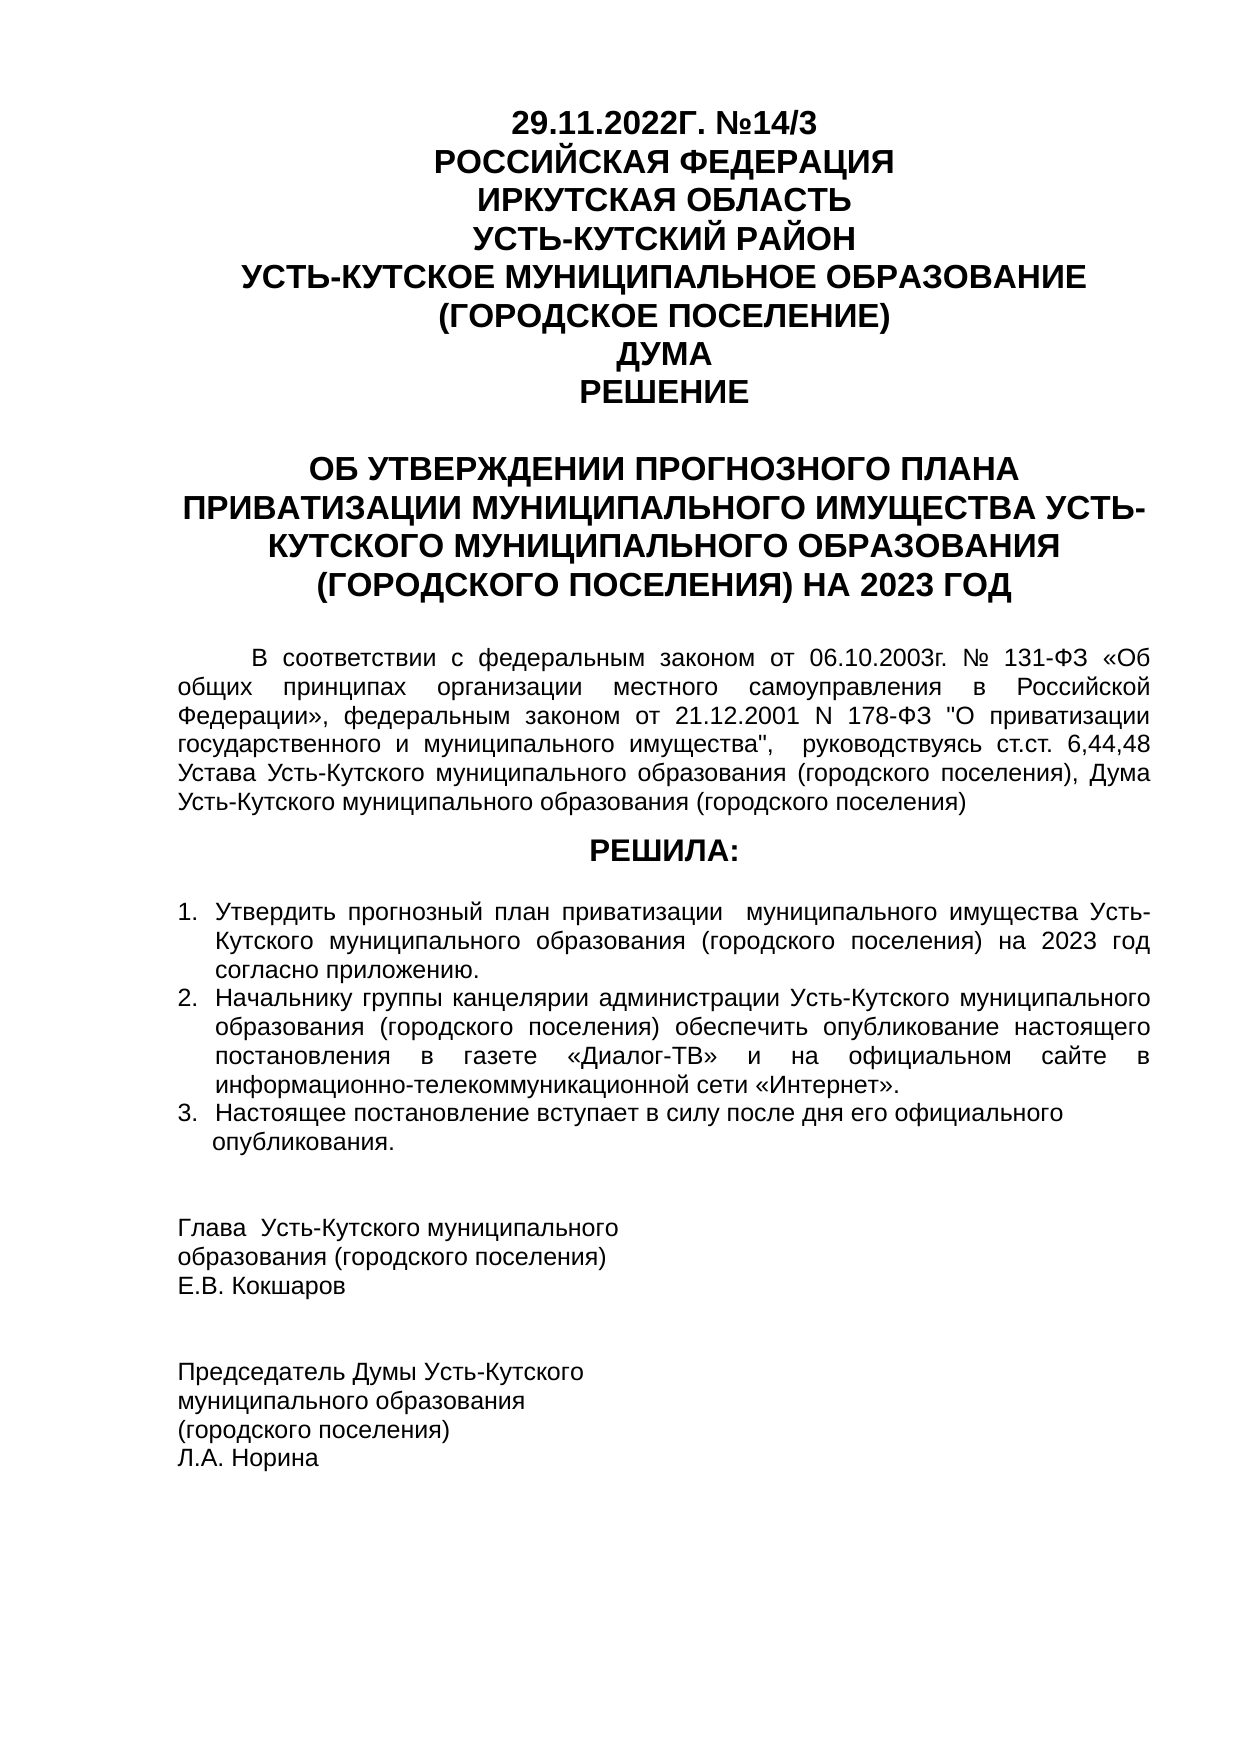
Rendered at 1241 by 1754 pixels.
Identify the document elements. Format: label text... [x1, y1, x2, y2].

subtitle В соответствии с федеральным законом от 06.10.2003г. № 131-ФЗ «Об общих принципах организации местного самоуправления в Российской Федерации», федеральным законом от 21.12.2001 N 178-ФЗ "О приватизации государственного и муниципального имущества", руководствуясь ст.ст. 6,44,48 Устава Усть-Кутского муниципального образования (городского поселения), Дума Усть-Кутского муниципального образования (городского поселения) [177, 643, 1152, 816]
text Председатель Думы Усть-Кутского [177, 1357, 1152, 1386]
text муниципального образования [177, 1386, 1152, 1414]
text опубликования. [177, 1127, 1152, 1156]
text (городского поселения) [177, 1414, 1152, 1443]
list Начальнику группы канцелярии администрации Усть-Кутского муниципального образования (городского поселения) обеспечить опубликование настоящего постановления в газете «Диалог-ТВ» и на официальном сайте в информационно-телекоммуникационной сети «Интернет». [177, 983, 1152, 1098]
text ОБ УТВЕРЖДЕНИИ ПРОГНОЗНОГО ПЛАНА [177, 449, 1152, 488]
text РЕШЕНИЕ [177, 372, 1152, 411]
text ИРКУТСКАЯ ОБЛАСТЬ [177, 180, 1152, 219]
list Настоящее постановление вступает в силу после дня его официального [177, 1098, 1152, 1127]
text (ГОРОДСКОЕ ПОСЕЛЕНИЕ) [177, 296, 1152, 334]
text УСТЬ-КУТСКОЕ МУНИЦИПАЛЬНОЕ ОБРАЗОВАНИЕ [177, 257, 1152, 296]
text ПРИВАТИЗАЦИИ МУНИЦИПАЛЬНОГО ИМУЩЕСТВА УСТЬ-КУТСКОГО МУНИЦИПАЛЬНОГО ОБРАЗОВАНИЯ [177, 488, 1152, 565]
text Л.А. Норина [177, 1443, 1152, 1472]
text РЕШИЛА: [177, 832, 1152, 868]
list Утвердить прогнозный план приватизации муниципального имущества Усть-Кутского муниципального образования (городского поселения) на 2023 год согласно приложению. [177, 897, 1152, 983]
text образования (городского поселения) [177, 1242, 1152, 1271]
text (ГОРОДСКОГО ПОСЕЛЕНИЯ) НА 2023 ГОД [177, 565, 1152, 603]
text 29.11.2022Г. №14/3 [177, 103, 1152, 142]
text ДУМА [177, 334, 1152, 372]
text Глава Усть-Кутского муниципального [177, 1213, 1152, 1242]
text РОССИЙСКАЯ ФЕДЕРАЦИЯ [177, 142, 1152, 180]
text УСТЬ-КУТСКИЙ РАЙОН [177, 219, 1152, 257]
text Е.В. Кокшаров [177, 1271, 1152, 1299]
